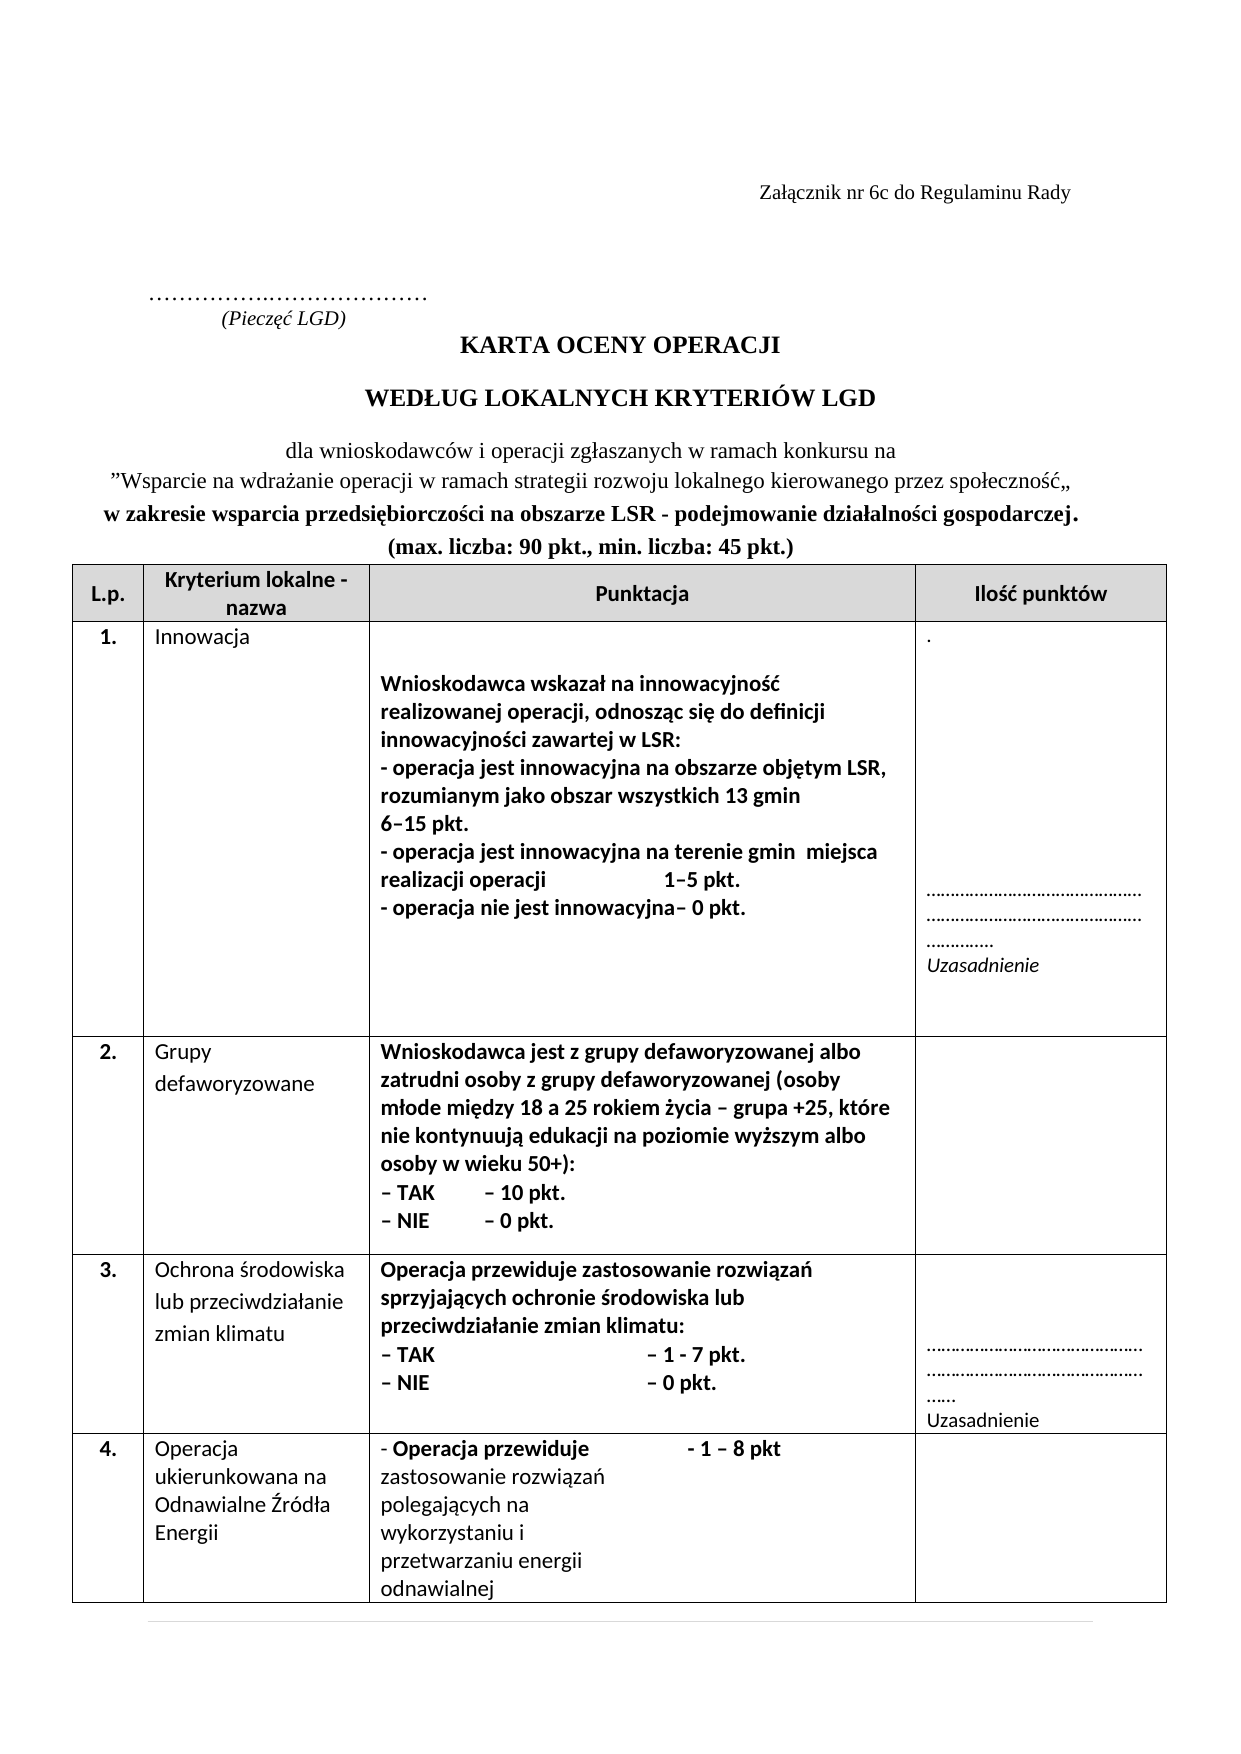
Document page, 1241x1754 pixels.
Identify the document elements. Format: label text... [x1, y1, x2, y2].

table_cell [370, 1434, 635, 1602]
table_cell 2. [73, 1037, 143, 1254]
table_cell Operacja przewiduje zastosowanie rozwiązań sprzyjających ochronie środowiska lub przeciwdziałanie zmian klimatu: [370, 1255, 915, 1339]
table_header Punktacja [370, 565, 915, 621]
table_header Kryterium lokalne -nazwa [144, 565, 369, 621]
text KARTA OCENY OPERACJI [148, 330, 1093, 358]
table_cell [916, 1037, 1166, 1254]
table_cell Wnioskodawca jest z grupy defaworyzowanej albo zatrudni osoby z grupy defaworyzowanej (osoby młode między 18 a 25 rokiem życia – grupa +25, które nie kontynuują edukacji na poziomie wyższym albo osoby w wieku 50+): [370, 1037, 915, 1177]
table_cell . ………………………………………………………………………………………….. Uzasadnienie [916, 622, 1166, 1036]
table_cell Grupy defaworyzowane [144, 1037, 369, 1254]
text (Pieczęć LGD) [148, 306, 1093, 330]
table_cell 4. [73, 1434, 143, 1602]
table_cell – 10 pkt. – 0 pkt. [472, 1177, 915, 1254]
table_cell – TAK – NIE [370, 1339, 635, 1433]
table_cell 1. [73, 622, 143, 1036]
text …………….………………… [148, 279, 1093, 306]
text ”Wsparcie na wdrażanie operacji w ramach strategii rozwoju lokalnego kierowanego przez społeczność„ [91, 468, 1090, 494]
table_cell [916, 1434, 1166, 1602]
table_cell – 1 - 7 pkt. – 0 pkt. [635, 1339, 915, 1433]
table_cell [370, 622, 915, 668]
table_cell - 1 – 8 pkt - 0 pkt [635, 1434, 915, 1602]
text Załącznik nr 6c do Regulaminu Rady [738, 180, 1093, 204]
table_header L.p. [73, 565, 143, 621]
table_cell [144, 1434, 369, 1602]
table_cell – TAK – NIE [370, 1177, 472, 1254]
table_cell 3. [73, 1255, 143, 1433]
text w zakresie wsparcia przedsiębiorczości na obszarze LSR - podejmowanie działalności gospodarczej. (max. liczba: 90 pkt., min. liczba: 45 pkt.) [91, 498, 1090, 559]
table_cell Wnioskodawca wskazał na innowacyjność realizowanej operacji, odnosząc się do definicji innowacyjności zawartej w LSR: - operacja jest innowacyjna na obszarze objętym LSR, rozumianym jako obszar wszystkich 13 gmin 6–15 pkt. - operacja jest innowacyjna na terenie gmin miejsca realizacji operacji 1–5 pkt. - operacja nie jest innowacyjna – 0 pkt. [370, 668, 915, 1036]
text WEDŁUG LOKALNYCH KRYTERIÓW LGD [148, 383, 1093, 412]
table_cell Ochrona środowiska lub przeciwdziałanie zmian klimatu [144, 1255, 369, 1433]
table_cell …………………………………………………………………………………… Uzasadnienie [916, 1255, 1166, 1433]
text dla wnioskodawców i operacji zgłaszanych w ramach konkursu na [91, 437, 1090, 464]
table_cell Innowacja [144, 622, 369, 1036]
table_header Ilość punktów [916, 565, 1166, 621]
